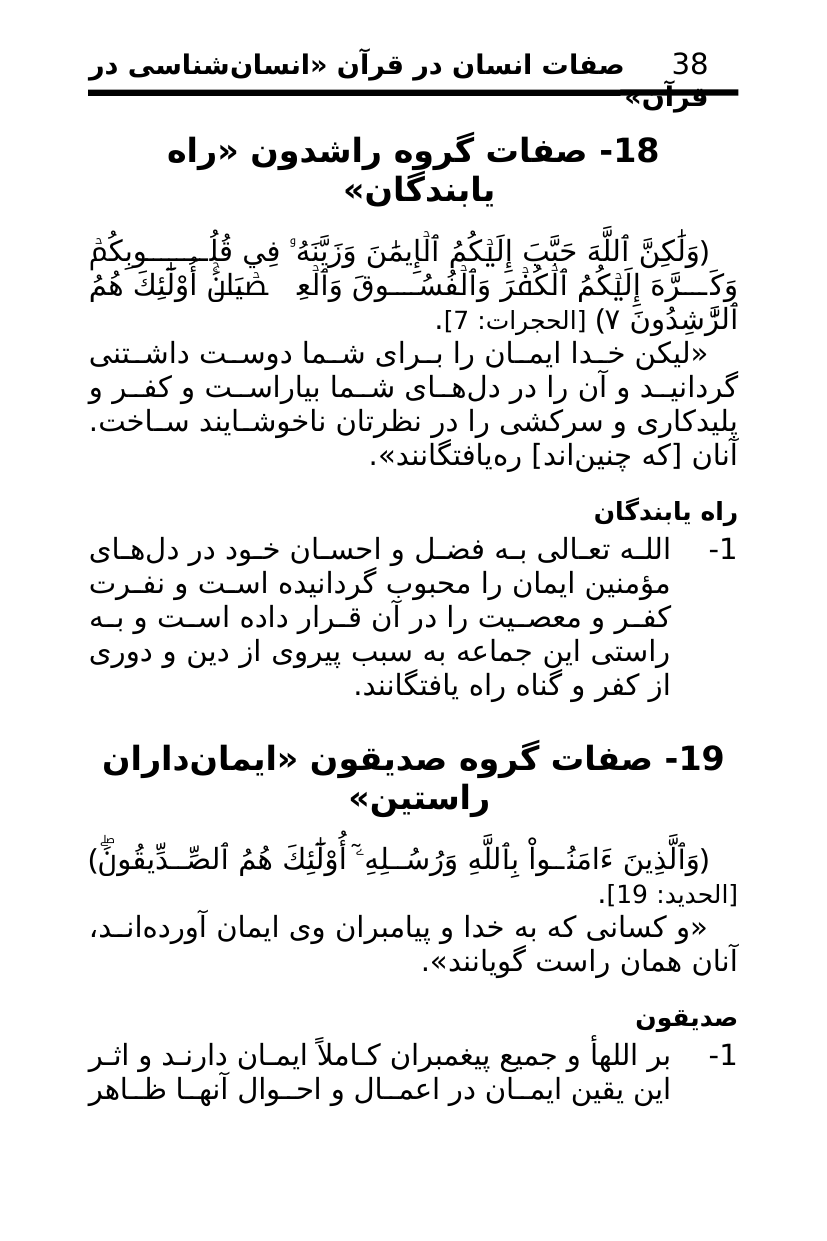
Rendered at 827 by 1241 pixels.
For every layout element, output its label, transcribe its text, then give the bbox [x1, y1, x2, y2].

text ﴿وَلَٰكِنَّ ٱللَّهَ حَبَّبَ إِلَيۡكُمُ ٱلۡإِيمَٰنَ وَزَيَّنَهُۥ فِي قُلُوبِكُمۡ وَكَرَّهَ إِلَيۡكُمُ ٱلۡكُفۡرَ وَٱلۡفُسُوقَ وَٱلۡعِصۡيَانَۚ أُوْلَٰٓئِكَ هُمُ ٱلرَّٰشِدُونَ ٧﴾ [الحجرات: 7]. [89, 234, 738, 336]
list الله تعالی به فضل و احسان خود در دل‌های مؤمنین ایمان را محبوب گردانیده است و نفرت کفر و معصیت را در آن قرار داده است و به راستی این جماعه به سبب پیروی از دین و دوری از کفر و گناه راه‌ یافتگانند. [89, 532, 708, 702]
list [89, 1039, 708, 1107]
text 18- صفات گروه راشدون «راه یابندگان» [89, 132, 738, 209]
text 19- صفات گروه صدیقون «ایمان‌داران راستین» [89, 740, 738, 817]
text صدیقون [89, 1003, 738, 1032]
text «لیکن خدا ایمان را برای شما دوست داشتنی گردانید و آن را در دل‌های شما بیاراست و کفر و پلیدکاری و سرکشی را در نظرتان ناخوشایند ساخت. آنان [که چنین‌اند] ره‌یافتگانند». [89, 336, 738, 472]
text راه‌ یابندگان [89, 497, 738, 526]
text ﴿وَٱلَّذِينَ ءَامَنُواْ بِٱللَّهِ وَرُسُلِهِۦٓ أُوْلَٰٓئِكَ هُمُ ٱلصِّدِّيقُونَۖ﴾ [الحديد: 19]. [89, 842, 738, 910]
text «و کسانی که به خدا و پیامبران وی ایمان آورده‌اند، آنان همان راست گویانند». [89, 910, 738, 978]
